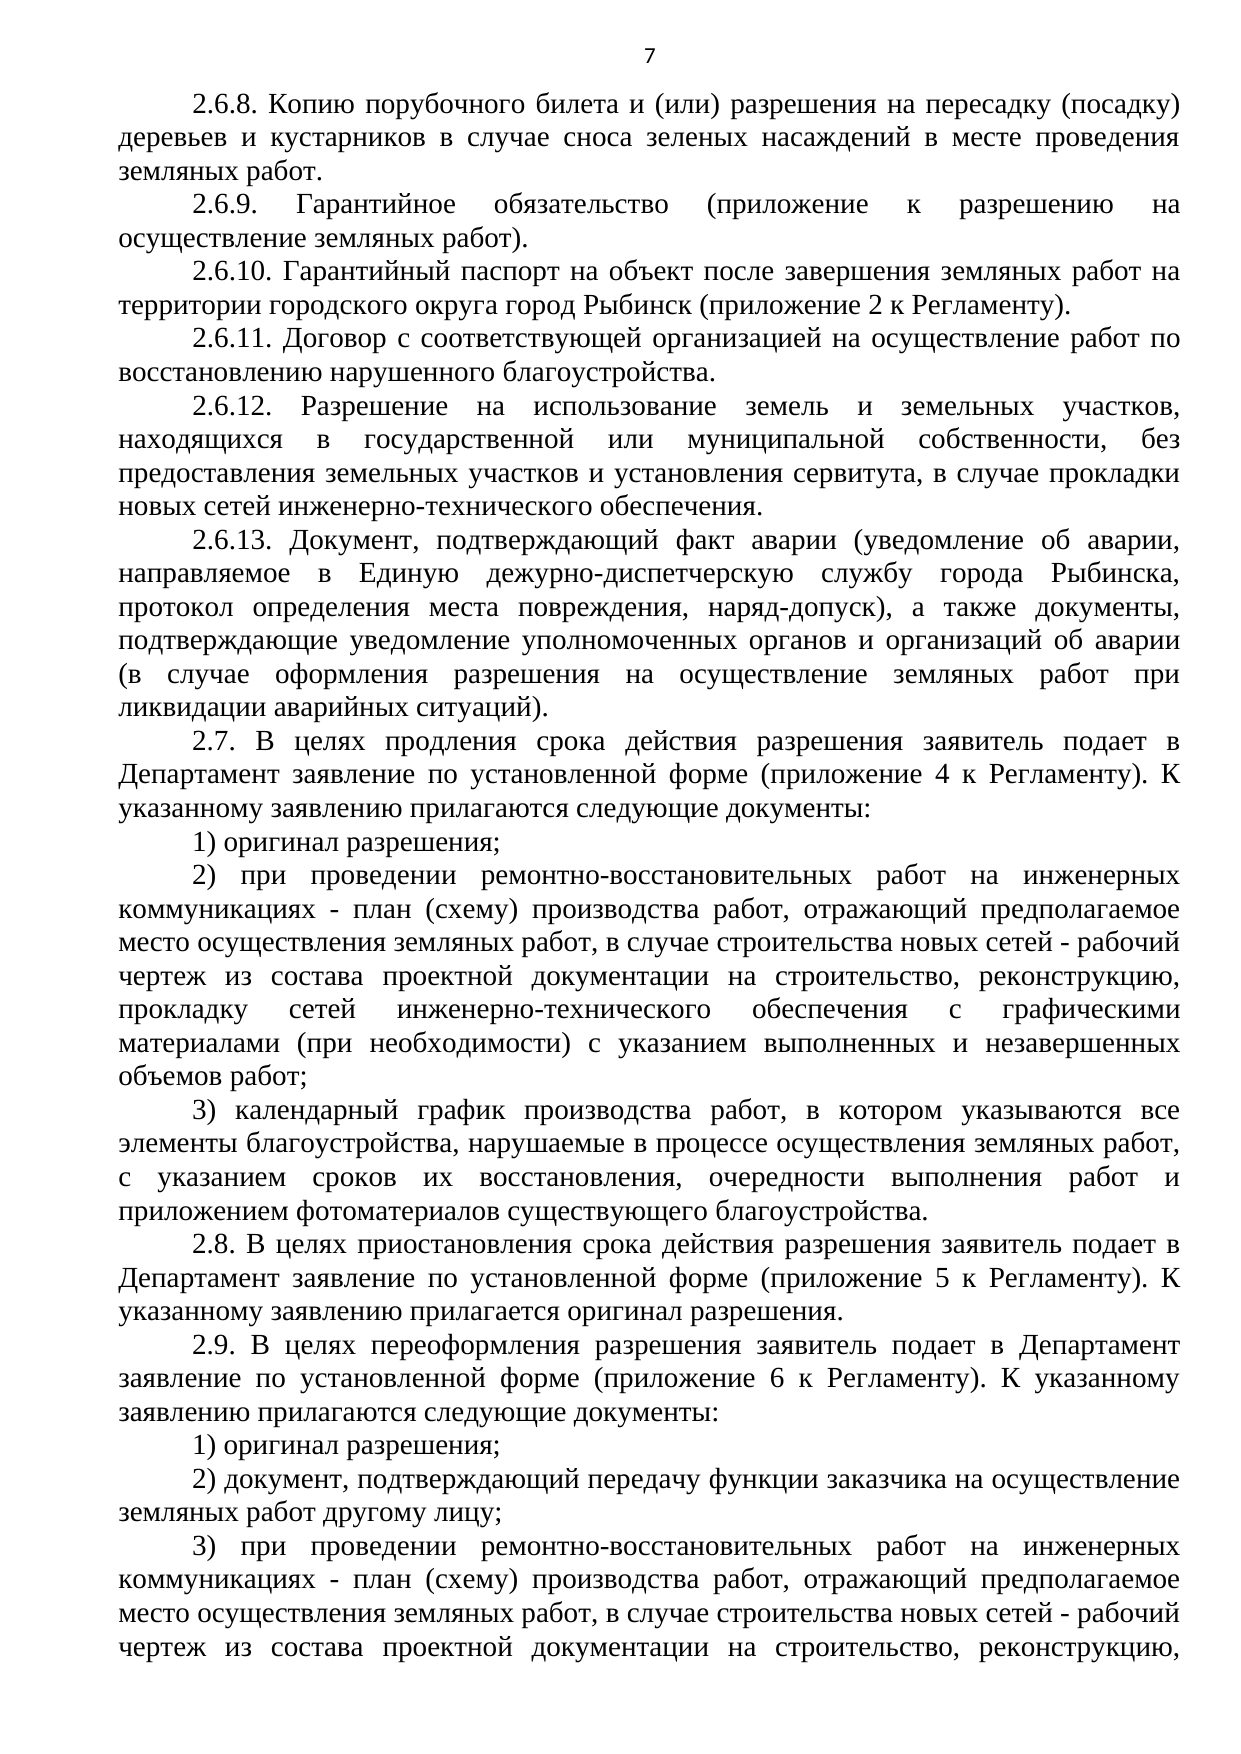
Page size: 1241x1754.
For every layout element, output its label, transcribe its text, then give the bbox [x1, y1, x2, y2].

text 2.6.13. Документ, подтверждающий факт аварии (уведомление об аварии, направляемое в Единую дежурно-диспетчерскую службу города Рыбинска, протокол определения места повреждения, наряд-допуск), а также документы, подтверждающие уведомление уполномоченных органов и организаций об аварии (в случае оформления разрешения на осуществление земляных работ при ликвидации аварийных ситуаций). [118, 522, 1181, 723]
list 1) оригинал разрешения; [118, 824, 1181, 857]
list 2.7. В целях продления срока действия разрешения заявитель подает в Департамент заявление по установленной форме (приложение 4 к Регламенту). К указанному заявлению прилагаются следующие документы: [118, 723, 1181, 824]
text 2.6.10. Гарантийный паспорт на объект после завершения земляных работ на территории городского округа город Рыбинск (приложение 2 к Регламенту). [118, 253, 1181, 321]
list 3) календарный график производства работ, в котором указываются все элементы благоустройства, нарушаемые в процессе осуществления земляных работ, с указанием сроков их восстановления, очередности выполнения работ и приложением фотоматериалов существующего благоустройства. [118, 1092, 1181, 1226]
list 1) оригинал разрешения; [118, 1427, 1181, 1461]
list 2.9. В целях переоформления разрешения заявитель подает в Департамент заявление по установленной форме (приложение 6 к Регламенту). К указанному заявлению прилагаются следующие документы: [118, 1327, 1181, 1427]
list 2) при проведении ремонтно-восстановительных работ на инженерных коммуникациях - план (схему) производства работ, отражающий предполагаемое место осуществления земляных работ, в случае строительства новых сетей - рабочий чертеж из состава проектной документации на строительство, реконструкцию, прокладку сетей инженерно-технического обеспечения с графическими материалами (при необходимости) с указанием выполненных и незавершенных объемов работ; [118, 857, 1181, 1092]
text 2.6.11. Договор с соответствующей организацией на осуществление работ по восстановлению нарушенного благоустройства. [118, 321, 1181, 388]
text 2.6.12. Разрешение на использование земель и земельных участков, находящихся в государственной или муниципальной собственности, без предоставления земельных участков и установления сервитута, в случае прокладки новых сетей инженерно-технического обеспечения. [118, 388, 1181, 522]
text 2.6.8. Копию порубочного билета и (или) разрешения на пересадку (посадку) деревьев и кустарников в случае сноса зеленых насаждений в месте проведения земляных работ. [118, 86, 1181, 186]
list 2) документ, подтверждающий передачу функции заказчика на осуществление земляных работ другому лицу; [118, 1461, 1181, 1528]
list 2.8. В целях приостановления срока действия разрешения заявитель подает в Департамент заявление по установленной форме (приложение 5 к Регламенту). К указанному заявлению прилагается оригинал разрешения. [118, 1226, 1181, 1327]
text 2.6.9. Гарантийное обязательство (приложение к разрешению на осуществление земляных работ). [118, 186, 1181, 253]
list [118, 1528, 1181, 1662]
